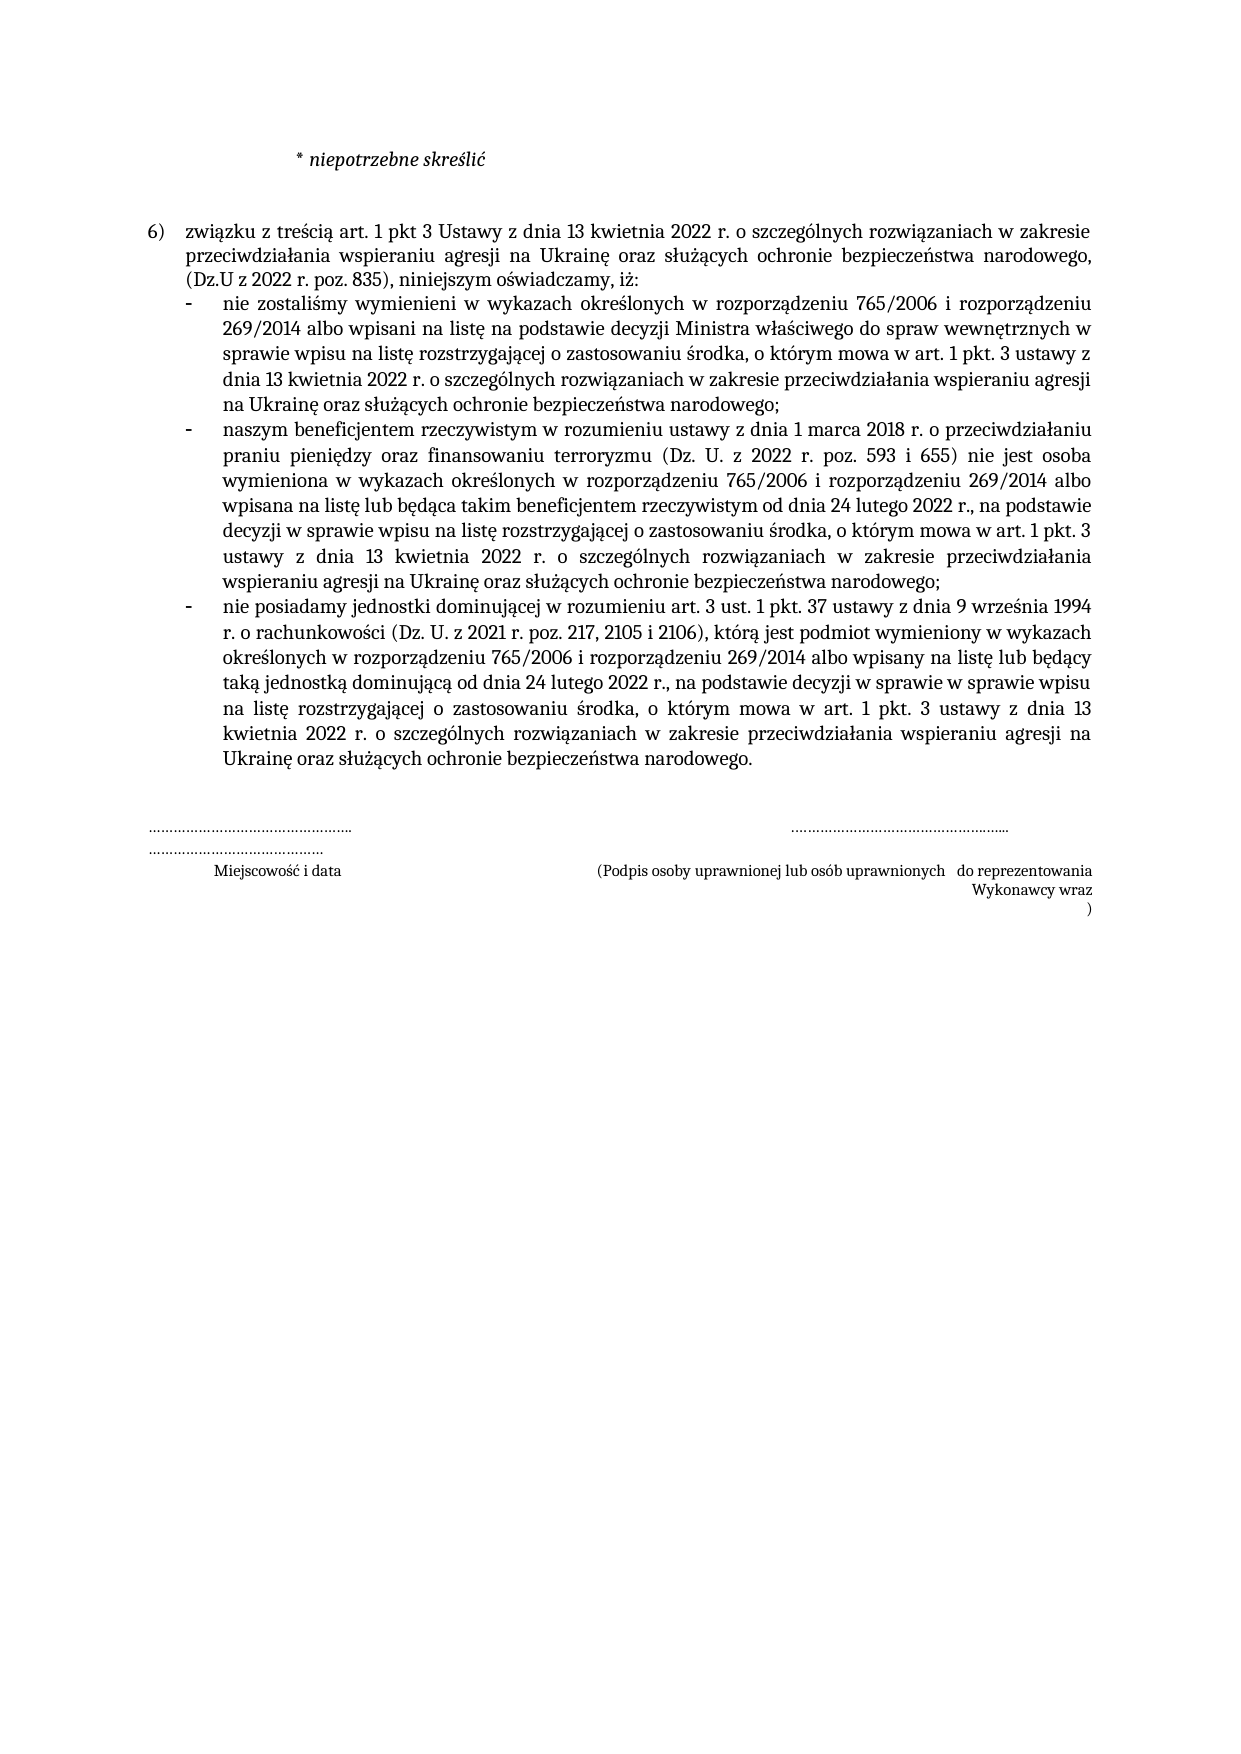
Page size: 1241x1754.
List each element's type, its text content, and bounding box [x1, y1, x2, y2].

text ) [148, 899, 1093, 918]
list nie posiadamy jednostki dominującej w rozumieniu art. 3 ust. 1 pkt. 37 ustawy z dnia 9 września 1994 r. o rachunkowości (Dz. U. z 2021 r. poz. 217, 2105 i 2106), którą jest podmiot wymieniony w wykazach określonych w rozporządzeniu 765/2006 i rozporządzeniu 269/2014 albo wpisany na listę lub będący taką jednostką dominującą od dnia 24 lutego 2022 r., na podstawie decyzji w sprawie w sprawie wpisu na listę rozstrzygającej o zastosowaniu środka, o którym mowa w art. 1 pkt. 3 ustawy z dnia 13 kwietnia 2022 r. o szczególnych rozwiązaniach w zakresie przeciwdziałania wspieraniu agresji na Ukrainę oraz służących ochronie bezpieczeństwa narodowego. [185, 595, 1093, 771]
list związku z treścią art. 1 pkt 3 Ustawy z dnia 13 kwietnia 2022 r. o szczególnych rozwiązaniach w zakresie przeciwdziałania wspieraniu agresji na Ukrainę oraz służących ochronie bezpieczeństwa narodowego, (Dz.U z 2022 r. poz. 835), niniejszym oświadczamy, iż: [148, 219, 1093, 291]
text * niepotrzebne skreślić [223, 148, 1093, 172]
text …………………………………………. .……………………………………….…...…………………………………… [148, 817, 1093, 858]
list naszym beneficjentem rzeczywistym w rozumieniu ustawy z dnia 1 marca 2018 r. o przeciwdziałaniu praniu pieniędzy oraz finansowaniu terroryzmu (Dz. U. z 2022 r. poz. 593 i 655) nie jest osoba wymieniona w wykazach określonych w rozporządzeniu 765/2006 i rozporządzeniu 269/2014 albo wpisana na listę lub będąca takim beneficjentem rzeczywistym od dnia 24 lutego 2022 r., na podstawie decyzji w sprawie wpisu na listę rozstrzygającej o zastosowaniu środka, o którym mowa w art. 1 pkt. 3 ustawy z dnia 13 kwietnia 2022 r. o szczególnych rozwiązaniach w zakresie przeciwdziałania wspieraniu agresji na Ukrainę oraz służących ochronie bezpieczeństwa narodowego; [185, 418, 1093, 594]
text Miejscowość i data (Podpis osoby uprawnionej lub osób uprawnionych do reprezentowania Wykonawcy wraz [148, 861, 1093, 899]
list nie zostaliśmy wymienieni w wykazach określonych w rozporządzeniu 765/2006 i rozporządzeniu 269/2014 albo wpisani na listę na podstawie decyzji Ministra właściwego do spraw wewnętrznych w sprawie wpisu na listę rozstrzygającej o zastosowaniu środka, o którym mowa w art. 1 pkt. 3 ustawy z dnia 13 kwietnia 2022 r. o szczególnych rozwiązaniach w zakresie przeciwdziałania wspieraniu agresji na Ukrainę oraz służących ochronie bezpieczeństwa narodowego; [185, 291, 1093, 417]
